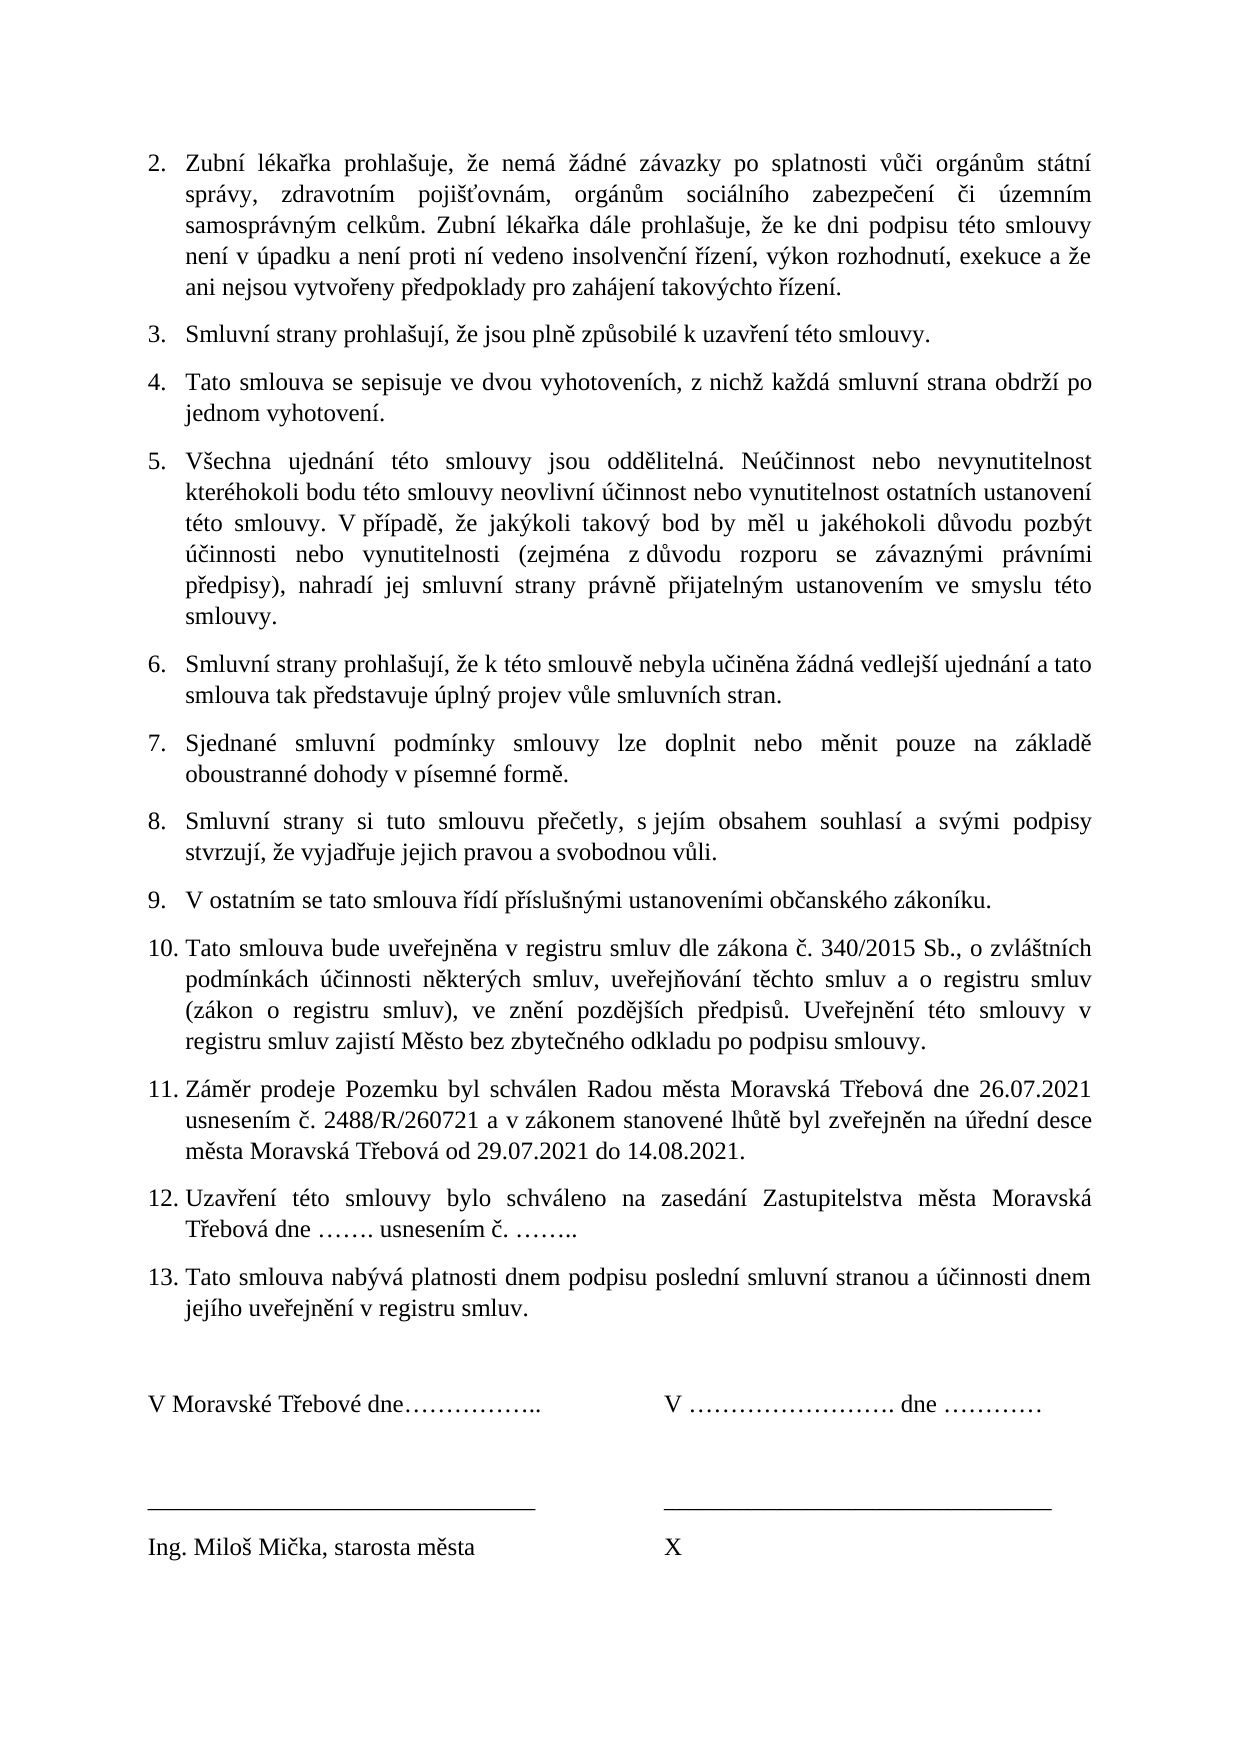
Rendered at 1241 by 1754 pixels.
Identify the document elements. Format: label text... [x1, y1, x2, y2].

text V Moravské Třebové dne…………….. V ……………………. dne ………… [148, 1389, 1093, 1417]
list Všechna ujednání této smlouvy jsou oddělitelná. Neúčinnost nebo nevynutitelnost kteréhokoli bodu této smlouvy neovlivní účinnost nebo vynutitelnost ostatních ustanovení této smlouvy. V případě, že jakýkoli takový bod by měl u jakéhokoli důvodu pozbýt účinnosti nebo vynutitelnosti (zejména z důvodu rozporu se závaznými právními předpisy), nahradí jej smluvní strany právně přijatelným ustanovením ve smyslu této smlouvy. [148, 446, 1093, 630]
list Smluvní strany si tuto smlouvu přečetly, s jejím obsahem souhlasí a svými podpisy stvrzují, že vyjadřuje jejich pravou a svobodnou vůli. [148, 806, 1093, 866]
list Tato smlouva se sepisuje ve dvou vyhotoveních, z nichž každá smluvní strana obdrží po jednom vyhotovení. [148, 367, 1093, 427]
list Tato smlouva nabývá platnosti dnem podpisu poslední smluvní stranou a účinnosti dnem jejího uveřejnění v registru smluv. [148, 1262, 1093, 1322]
list Smluvní strany prohlašují, že k této smlouvě nebyla učiněna žádná vedlejší ujednání a tato smlouva tak představuje úplný projev vůle smluvních stran. [148, 649, 1093, 709]
list Sjednané smluvní podmínky smlouvy lze doplnit nebo měnit pouze na základě oboustranné dohody v písemné formě. [148, 728, 1093, 787]
list Smluvní strany prohlašují, že jsou plně způsobilé k uzavření této smlouvy. [148, 319, 1093, 348]
text _______________________________ _______________________________ [148, 1484, 1093, 1513]
text Ing. Miloš Mička, starosta města X [148, 1532, 1093, 1561]
list Zubní lékařka prohlašuje, že nemá žádné závazky po splatnosti vůči orgánům státní správy, zdravotním pojišťovnám, orgánům sociálního zabezpečení či územním samosprávným celkům. Zubní lékařka dále prohlašuje, že ke dni podpisu této smlouvy není v úpadku a není proti ní vedeno insolvenční řízení, výkon rozhodnutí, exekuce a že ani nejsou vytvořeny předpoklady pro zahájení takovýchto řízení. [148, 148, 1093, 301]
list V ostatním se tato smlouva řídí příslušnými ustanoveními občanského zákoníku. [148, 885, 1093, 914]
list Tato smlouva bude uveřejněna v registru smluv dle zákona č. 340/2015 Sb., o zvláštních podmínkách účinnosti některých smluv, uveřejňování těchto smluv a o registru smluv (zákon o registru smluv), ve znění pozdějších předpisů. Uveřejnění této smlouvy v registru smluv zajistí Město bez zbytečného odkladu po podpisu smlouvy. [148, 933, 1093, 1055]
list Záměr prodeje Pozemku byl schválen Radou města Moravská Třebová dne 26.07.2021 usnesením č. 2488/R/260721 a v zákonem stanovené lhůtě byl zveřejněn na úřední desce města Moravská Třebová od 29.07.2021 do 14.08.2021. [148, 1074, 1093, 1164]
list Uzavření této smlouvy bylo schváleno na zasedání Zastupitelstva města Moravská Třebová dne ……. usnesením č. …….. [148, 1183, 1093, 1243]
